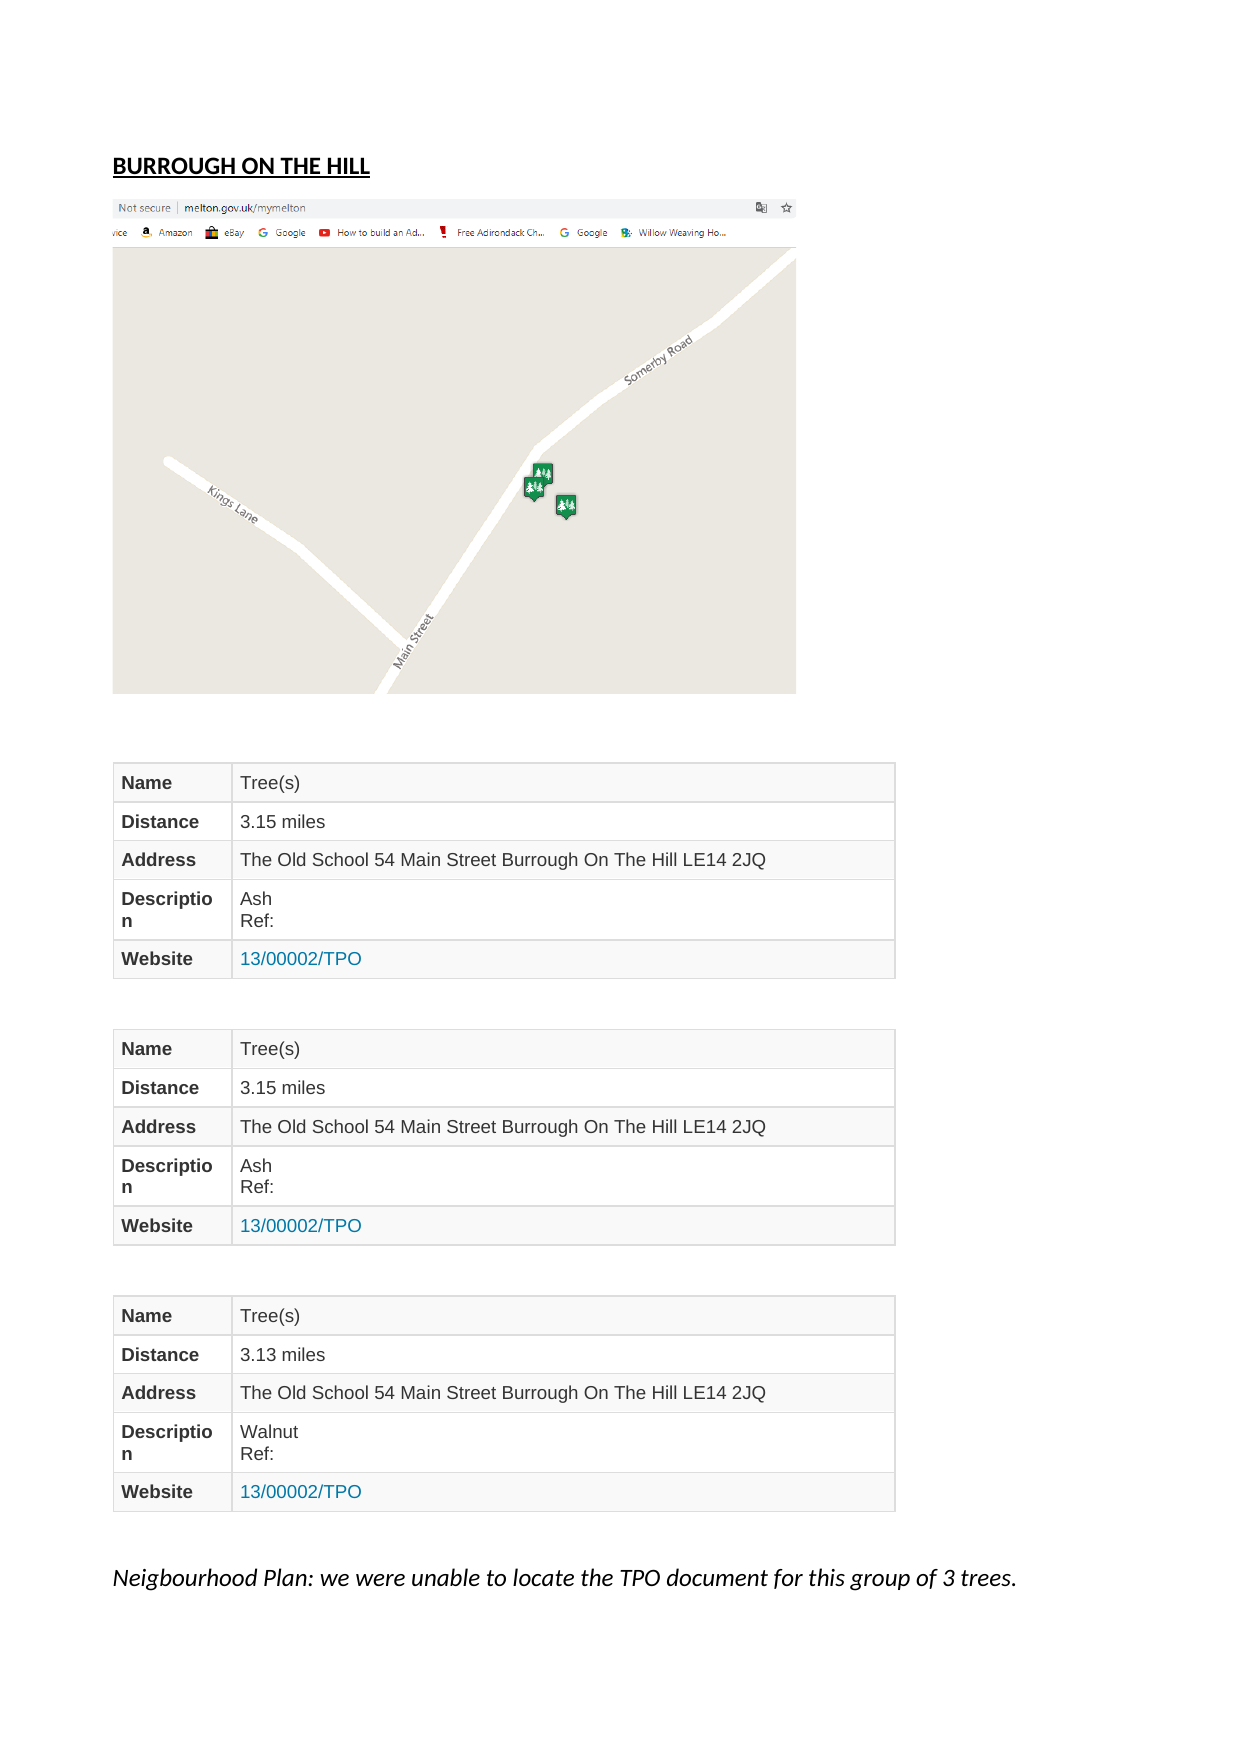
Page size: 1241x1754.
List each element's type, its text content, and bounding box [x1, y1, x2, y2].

table_cell Website [114, 1207, 231, 1244]
table_cell The Old School 54 Main Street Burrough On The Hill LE14 2JQ [233, 1108, 894, 1145]
table_cell The Old School 54 Main Street Burrough On The Hill LE14 2JQ [233, 841, 894, 878]
table_cell 13/00002/TPO [233, 1473, 894, 1511]
table_cell 3.13 miles [233, 1336, 894, 1373]
table_header Tree(s) [233, 764, 894, 801]
table_header Name [114, 764, 231, 801]
table_cell Ash Ref: [233, 1147, 894, 1205]
text BURROUGH ON THE HILL [112, 150, 1128, 181]
table_header Tree(s) [233, 1297, 894, 1334]
table_cell The Old School 54 Main Street Burrough On The Hill LE14 2JQ [233, 1374, 894, 1411]
table_cell Distance [114, 803, 231, 840]
table_cell Walnut Ref: [233, 1413, 894, 1472]
table_cell Ash Ref: [233, 880, 894, 939]
table_cell Address [114, 841, 231, 878]
picture [112, 199, 797, 694]
table_cell 13/00002/TPO [233, 941, 894, 978]
table_cell Distance [114, 1336, 231, 1373]
table_cell Description [114, 880, 231, 939]
table_cell Description [114, 1413, 231, 1472]
table_cell Description [114, 1147, 231, 1205]
text Neigbourhood Plan: we were unable to locate the TPO document for this group of 3 trees. [112, 1562, 1128, 1592]
table_cell Distance [114, 1069, 231, 1106]
table_cell 3.15 miles [233, 803, 894, 840]
table_cell Address [114, 1374, 231, 1411]
table_cell Address [114, 1108, 231, 1145]
table_cell 3.15 miles [233, 1069, 894, 1106]
table_header Name [114, 1030, 231, 1067]
table_cell 13/00002/TPO [233, 1207, 894, 1244]
table_header Name [114, 1297, 231, 1334]
table_header Tree(s) [233, 1030, 894, 1067]
table_cell Website [114, 941, 231, 978]
table_cell Website [114, 1473, 231, 1511]
